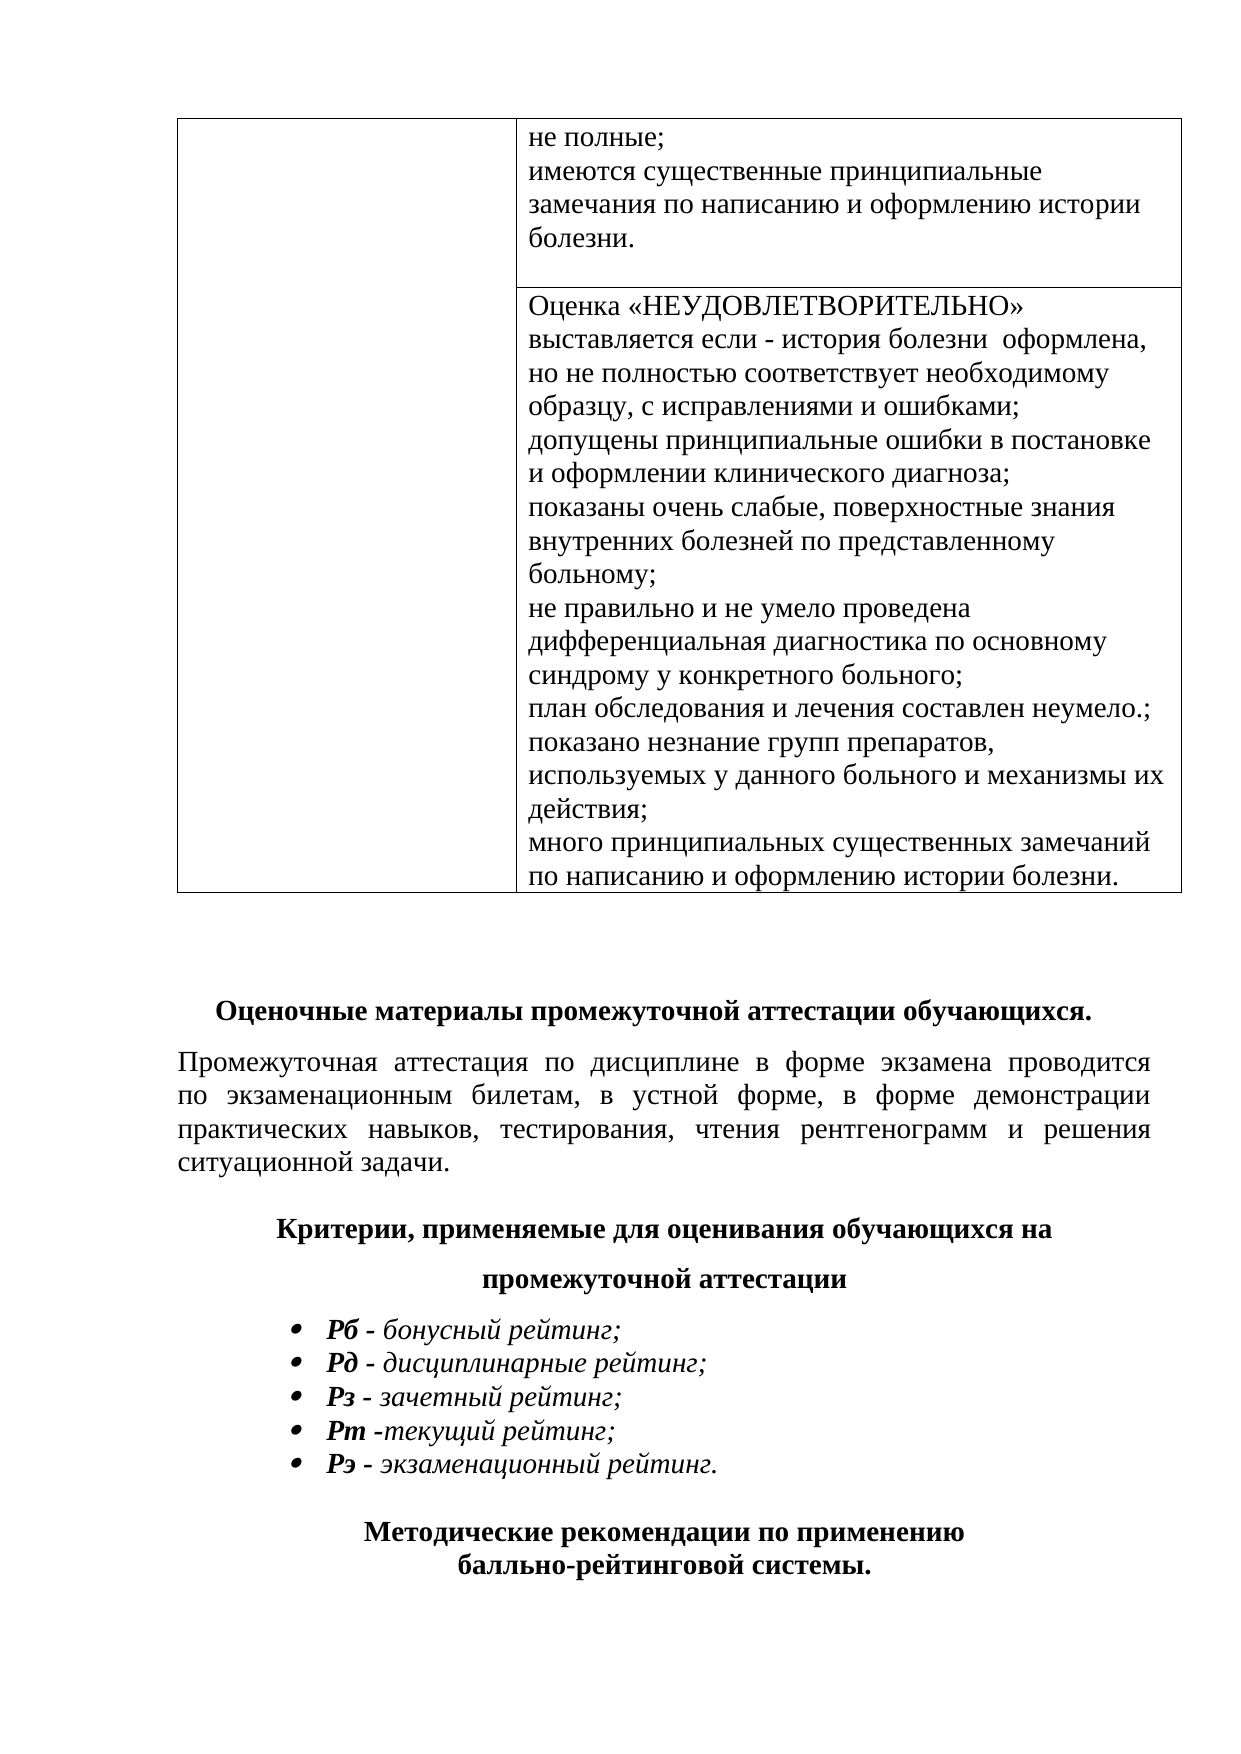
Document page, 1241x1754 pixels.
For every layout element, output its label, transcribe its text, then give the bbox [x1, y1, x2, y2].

list балльно-рейтинговой системы. [177, 1547, 1152, 1581]
text Промежуточная аттестация по дисциплине в форме экзамена проводится по экзаменационным билетам, в устной форме, в форме демонстрации практических навыков, тестирования, чтения рентгенограмм и решения ситуационной задачи. [177, 1044, 1152, 1178]
list Методические рекомендации по применению [177, 1514, 1152, 1547]
text Критерии, применяемые для оценивания обучающихся на промежуточной аттестации [177, 1211, 1152, 1295]
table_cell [517, 119, 1181, 287]
list Рэ - экзаменационный рейтинг. [288, 1447, 1152, 1480]
list Рд - дисциплинарные рейтинг; [288, 1346, 1152, 1379]
table_cell Оценка «НЕУДОВЛЕТВОРИТЕЛЬНО» выставляется если - история болезни оформлена, но не полностью соответствует необходимому образцу, с исправлениями и ошибками; допущены принципиальные ошибки в постановке и оформлении клинического диагноза; показаны очень слабые, поверхностные знания внутренних болезней по представленному больному; не правильно и не умело проведена дифференциальная диагностика по основному синдрому у конкретного больного; план обследования и лечения составлен неумело.; показано незнание групп препаратов, используемых у данного больного и механизмы их действия; много принципиальных существенных замечаний по написанию и оформлению истории болезни. [517, 288, 1181, 892]
list Рб - бонусный рейтинг; [288, 1312, 1152, 1346]
text Оценочные материалы промежуточной аттестации обучающихся. [215, 993, 1152, 1027]
list Рт -текущий рейтинг; [288, 1413, 1152, 1447]
list Рз - зачетный рейтинг; [288, 1379, 1152, 1413]
